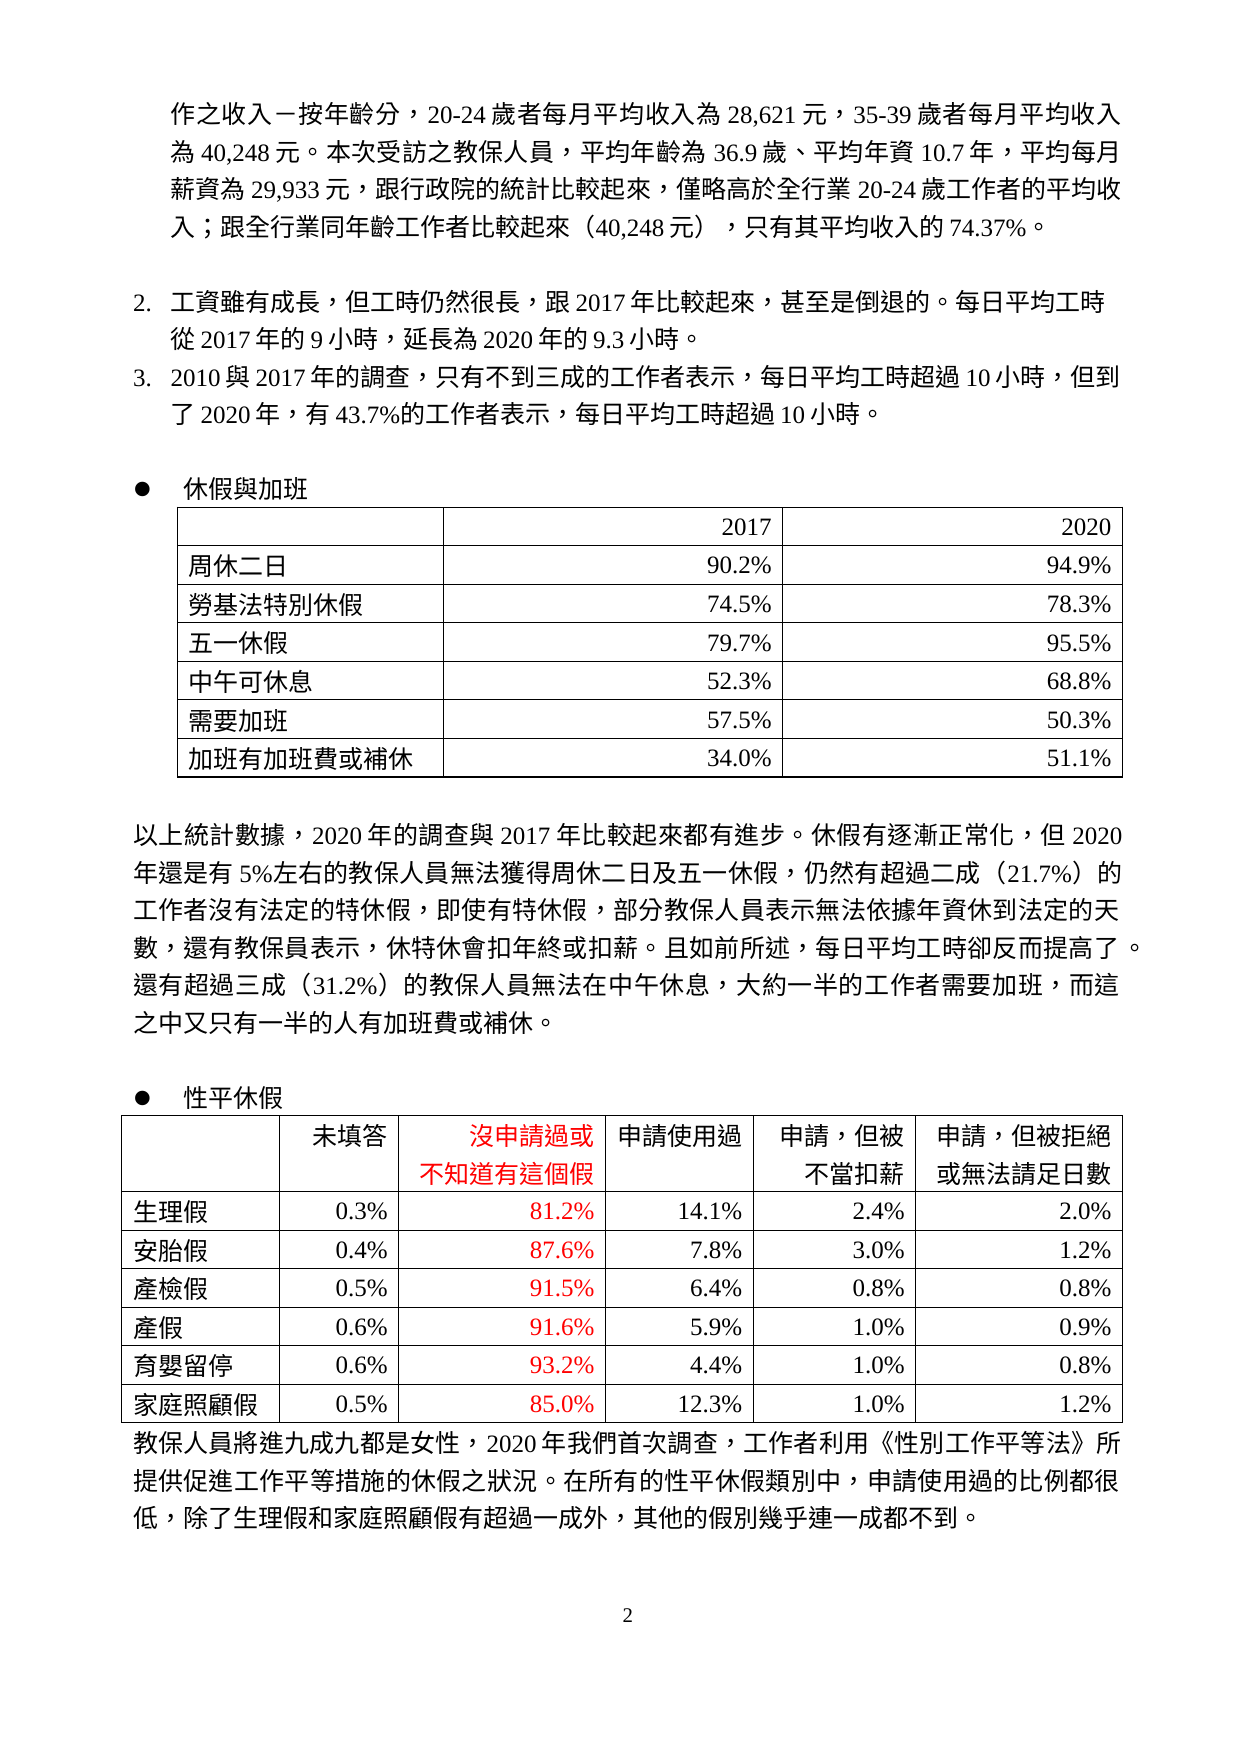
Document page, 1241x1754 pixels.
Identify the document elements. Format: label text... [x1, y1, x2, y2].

table_cell 5.9% [606, 1308, 753, 1345]
table_cell 加班有加班費或補休 [178, 739, 443, 776]
table_header 申請，但被拒絕或無法請足日數 [916, 1116, 1122, 1191]
table_cell 中午可休息 [178, 662, 443, 699]
table_cell 95.5% [783, 623, 1122, 661]
table_cell 0.8% [916, 1346, 1122, 1384]
table_cell 周休二日 [178, 546, 443, 584]
table_cell 安胎假 [122, 1231, 279, 1268]
table_cell 85.0% [399, 1385, 605, 1422]
table_cell 五一休假 [178, 623, 443, 661]
table_cell 79.7% [444, 623, 782, 661]
table_header 2020 [783, 508, 1122, 545]
table_header 申請使用過 [606, 1116, 753, 1191]
table_cell 51.1% [783, 739, 1122, 776]
table_cell 0.9% [916, 1308, 1122, 1345]
table_cell 1.2% [916, 1231, 1122, 1268]
table_cell 1.0% [754, 1346, 915, 1384]
table_cell 0.8% [754, 1269, 915, 1307]
table_cell 0.8% [916, 1269, 1122, 1307]
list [170, 94, 1122, 244]
table_header 2017 [444, 508, 782, 545]
table_cell 91.5% [399, 1269, 605, 1307]
table_cell 52.3% [444, 662, 782, 699]
table_cell 7.8% [606, 1231, 753, 1268]
table_cell 0.4% [280, 1231, 398, 1268]
text 以上統計數據，2020年的調查與2017年比較起來都有進步。休假有逐漸正常化，但2020年還是有5%左右的教保人員無法獲得周休二日及五一休假，仍然有超過二成（21.7%）的工作者沒有法定的特休假，即使有特休假，部分教保人員表示無法依據年資休到法定的天數，還有教保員表示，休特休會扣年終或扣薪。且如前所述，每日平均工時卻反而提高了。還有超過三成（31.2%）的教保人員無法在中午休息，大約一半的工作者需要加班，而這之中又只有一半的人有加班費或補休。 [133, 815, 1122, 1040]
list 工資雖有成長，但工時仍然很長，跟2017年比較起來，甚至是倒退的。每日平均工時從2017年的9小時，延長為2020年的9.3小時。 [133, 282, 1122, 357]
table_cell 6.4% [606, 1269, 753, 1307]
table_header [178, 508, 443, 545]
table_cell 2.4% [754, 1192, 915, 1229]
table_cell 1.0% [754, 1308, 915, 1345]
table_cell 94.9% [783, 546, 1122, 584]
table_cell 勞基法特別休假 [178, 585, 443, 622]
list 2010與2017年的調查，只有不到三成的工作者表示，每日平均工時超過10小時，但到了2020年，有43.7%的工作者表示，每日平均工時超過10小時。 [133, 357, 1122, 432]
table_cell 90.2% [444, 546, 782, 584]
table_cell 81.2% [399, 1192, 605, 1229]
table_header 申請，但被 不當扣薪 [754, 1116, 915, 1191]
table_cell 57.5% [444, 700, 782, 738]
table_cell 34.0% [444, 739, 782, 776]
table_header 未填答 [280, 1116, 398, 1191]
table_header [122, 1116, 279, 1191]
table_cell 93.2% [399, 1346, 605, 1384]
table_cell 2.0% [916, 1192, 1122, 1229]
text 教保人員將進九成九都是女性，2020年我們首次調查，工作者利用《性別工作平等法》所提供促進工作平等措施的休假之狀況。在所有的性平休假類別中，申請使用過的比例都很低，除了生理假和家庭照顧假有超過一成外，其他的假別幾乎連一成都不到。 [133, 1423, 1122, 1536]
table_cell 4.4% [606, 1346, 753, 1384]
table_cell 91.6% [399, 1308, 605, 1345]
table_cell 生理假 [122, 1192, 279, 1229]
table_cell 87.6% [399, 1231, 605, 1268]
table_cell 1.2% [916, 1385, 1122, 1422]
table_cell 50.3% [783, 700, 1122, 738]
table_cell 0.5% [280, 1385, 398, 1422]
list 休假與加班 [133, 469, 1122, 507]
table_cell 0.6% [280, 1308, 398, 1345]
table_cell 0.5% [280, 1269, 398, 1307]
table_cell 74.5% [444, 585, 782, 622]
table_cell 家庭照顧假 [122, 1385, 279, 1422]
table_cell 3.0% [754, 1231, 915, 1268]
list 性平休假 [133, 1077, 1122, 1115]
table_cell 0.3% [280, 1192, 398, 1229]
table_cell 產檢假 [122, 1269, 279, 1307]
table_cell 1.0% [754, 1385, 915, 1422]
table_cell 產假 [122, 1308, 279, 1345]
table_cell 78.3% [783, 585, 1122, 622]
table_cell 12.3% [606, 1385, 753, 1422]
table_cell 育嬰留停 [122, 1346, 279, 1384]
table_cell 需要加班 [178, 700, 443, 738]
table_cell 68.8% [783, 662, 1122, 699]
table_header 沒申請過或 不知道有這個假 [399, 1116, 605, 1191]
table_cell 0.6% [280, 1346, 398, 1384]
table_cell 14.1% [606, 1192, 753, 1229]
